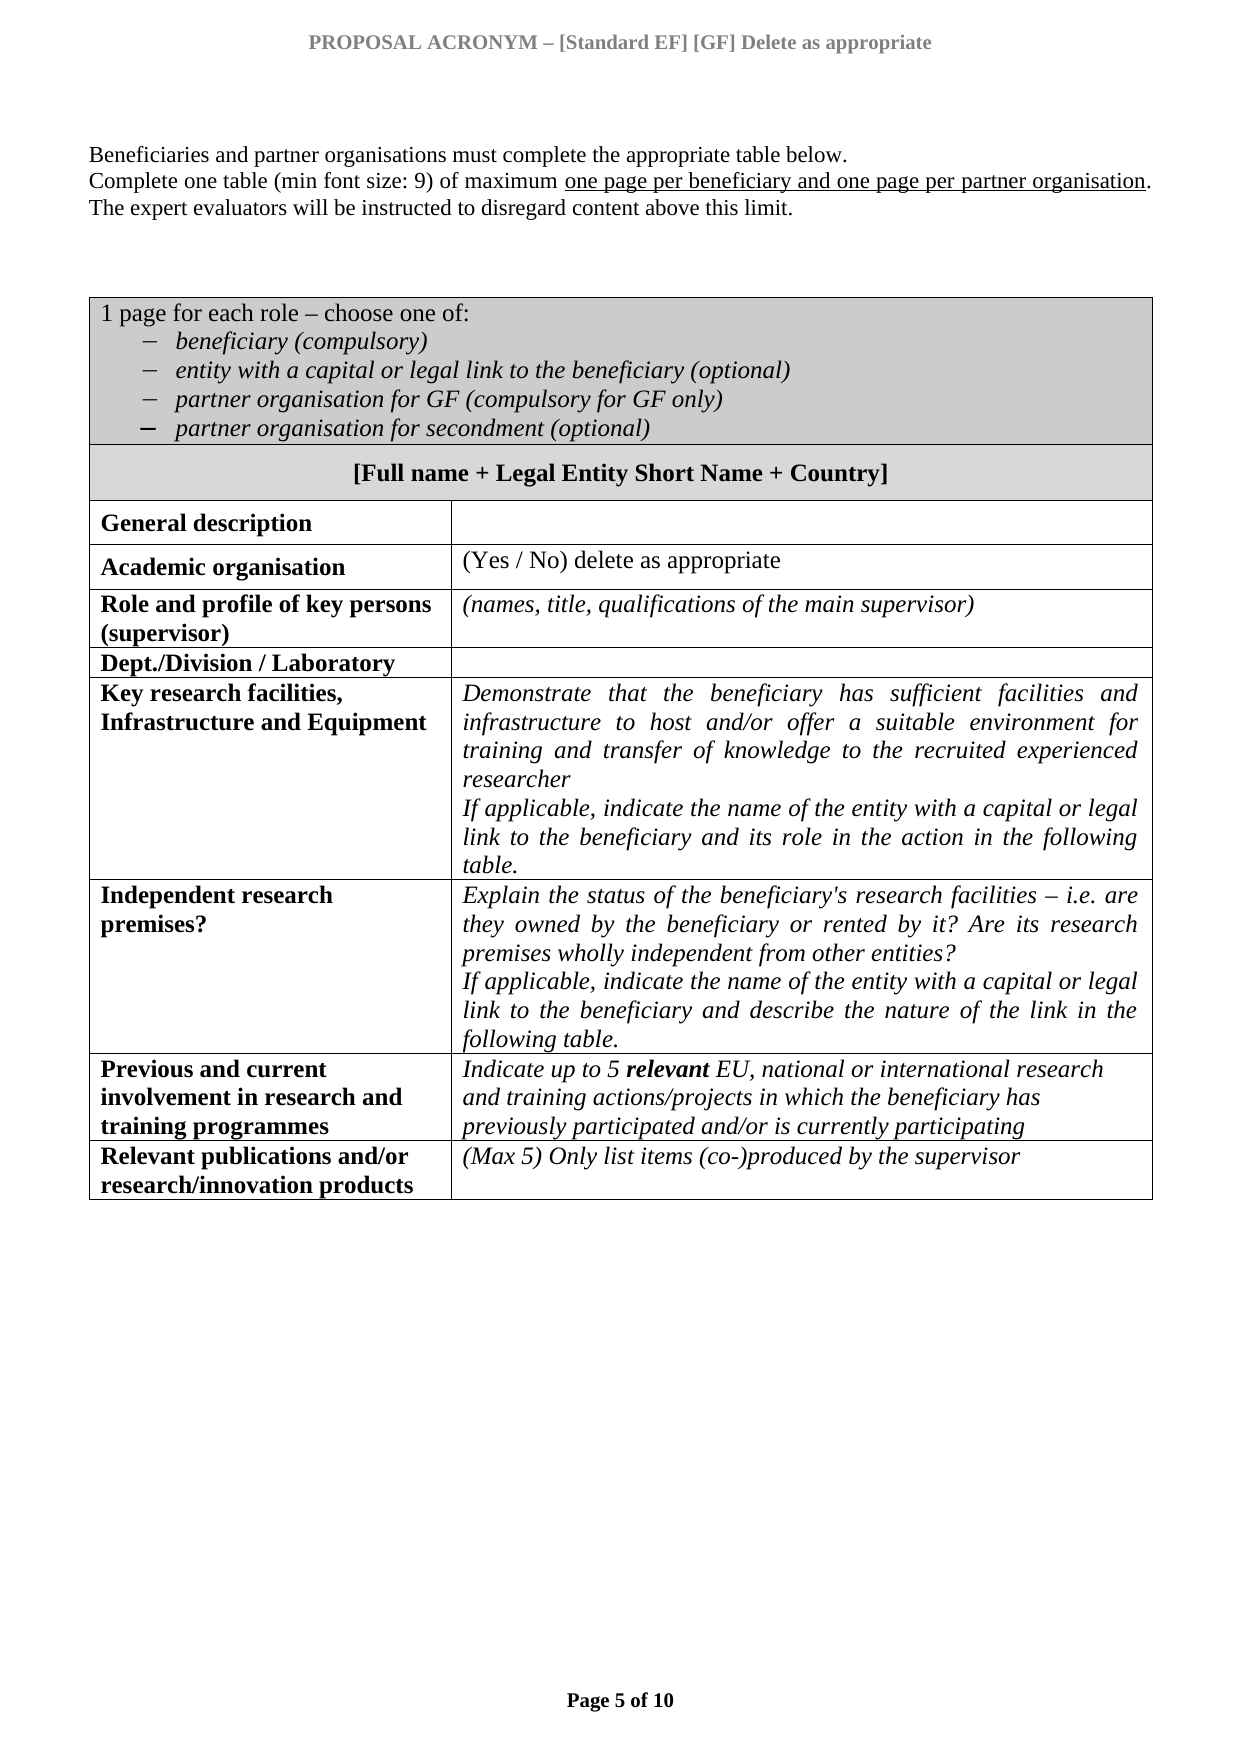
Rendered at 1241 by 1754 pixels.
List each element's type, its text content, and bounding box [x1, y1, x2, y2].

table_cell Previous and current involvement in research and training programmes [90, 1054, 451, 1140]
text Beneficiaries and partner organisations must complete the appropriate table below. [89, 141, 1152, 167]
table_cell (names, title, qualifications of the main supervisor) [452, 590, 1152, 647]
table_cell Independent research premises? [90, 880, 451, 1053]
table_cell Role and profile of key persons (supervisor) [90, 590, 451, 647]
text Complete one table (min font size: 9) of maximum one page per beneficiary and one page per partner organisation. The expert evaluators will be instructed to disregard content above this limit. [89, 167, 1152, 220]
table_cell Demonstrate that the beneficiary has sufficient facilities and infrastructure to host and/or offer a suitable environment for training and transfer of knowledge to the recruited experienced researcher If applicable, indicate the name of the entity with a capital or legal link to the beneficiary and its role in the action in the following table. [452, 678, 1152, 879]
table_cell Dept./Division / Laboratory [90, 648, 451, 677]
table_cell Indicate up to 5 relevant EU, national or international research and training actions/projects in which the beneficiary has previously participated and/or is currently participating [452, 1054, 1152, 1140]
table_cell General description [90, 501, 451, 544]
table_cell Explain the status of the beneficiary's research facilities – i.e. are they owned by the beneficiary or rented by it? Are its research premises wholly independent from other entities? If applicable, indicate the name of the entity with a capital or legal link to the beneficiary and describe the nature of the link in the following table. [452, 880, 1152, 1053]
table_cell [Full name + Legal Entity Short Name + Country] [90, 445, 1152, 500]
table_cell [452, 648, 1152, 677]
table_cell Key research facilities, Infrastructure and Equipment [90, 678, 451, 879]
table_cell (Max 5) Only list items (co-)produced by the supervisor [452, 1141, 1152, 1198]
table_header 1 page for each role – choose one of: beneficiary (compulsory) entity with a capital or legal link to the beneficiary (optional) partner organisation for GF (compulsory for GF only) partner organisation for secondment (optional) [90, 298, 1152, 444]
table_cell Academic organisation [90, 545, 451, 588]
table_cell [452, 501, 1152, 544]
table_cell (Yes / No) delete as appropriate [452, 545, 1152, 588]
table_cell Relevant publications and/or research/innovation products [90, 1141, 451, 1198]
